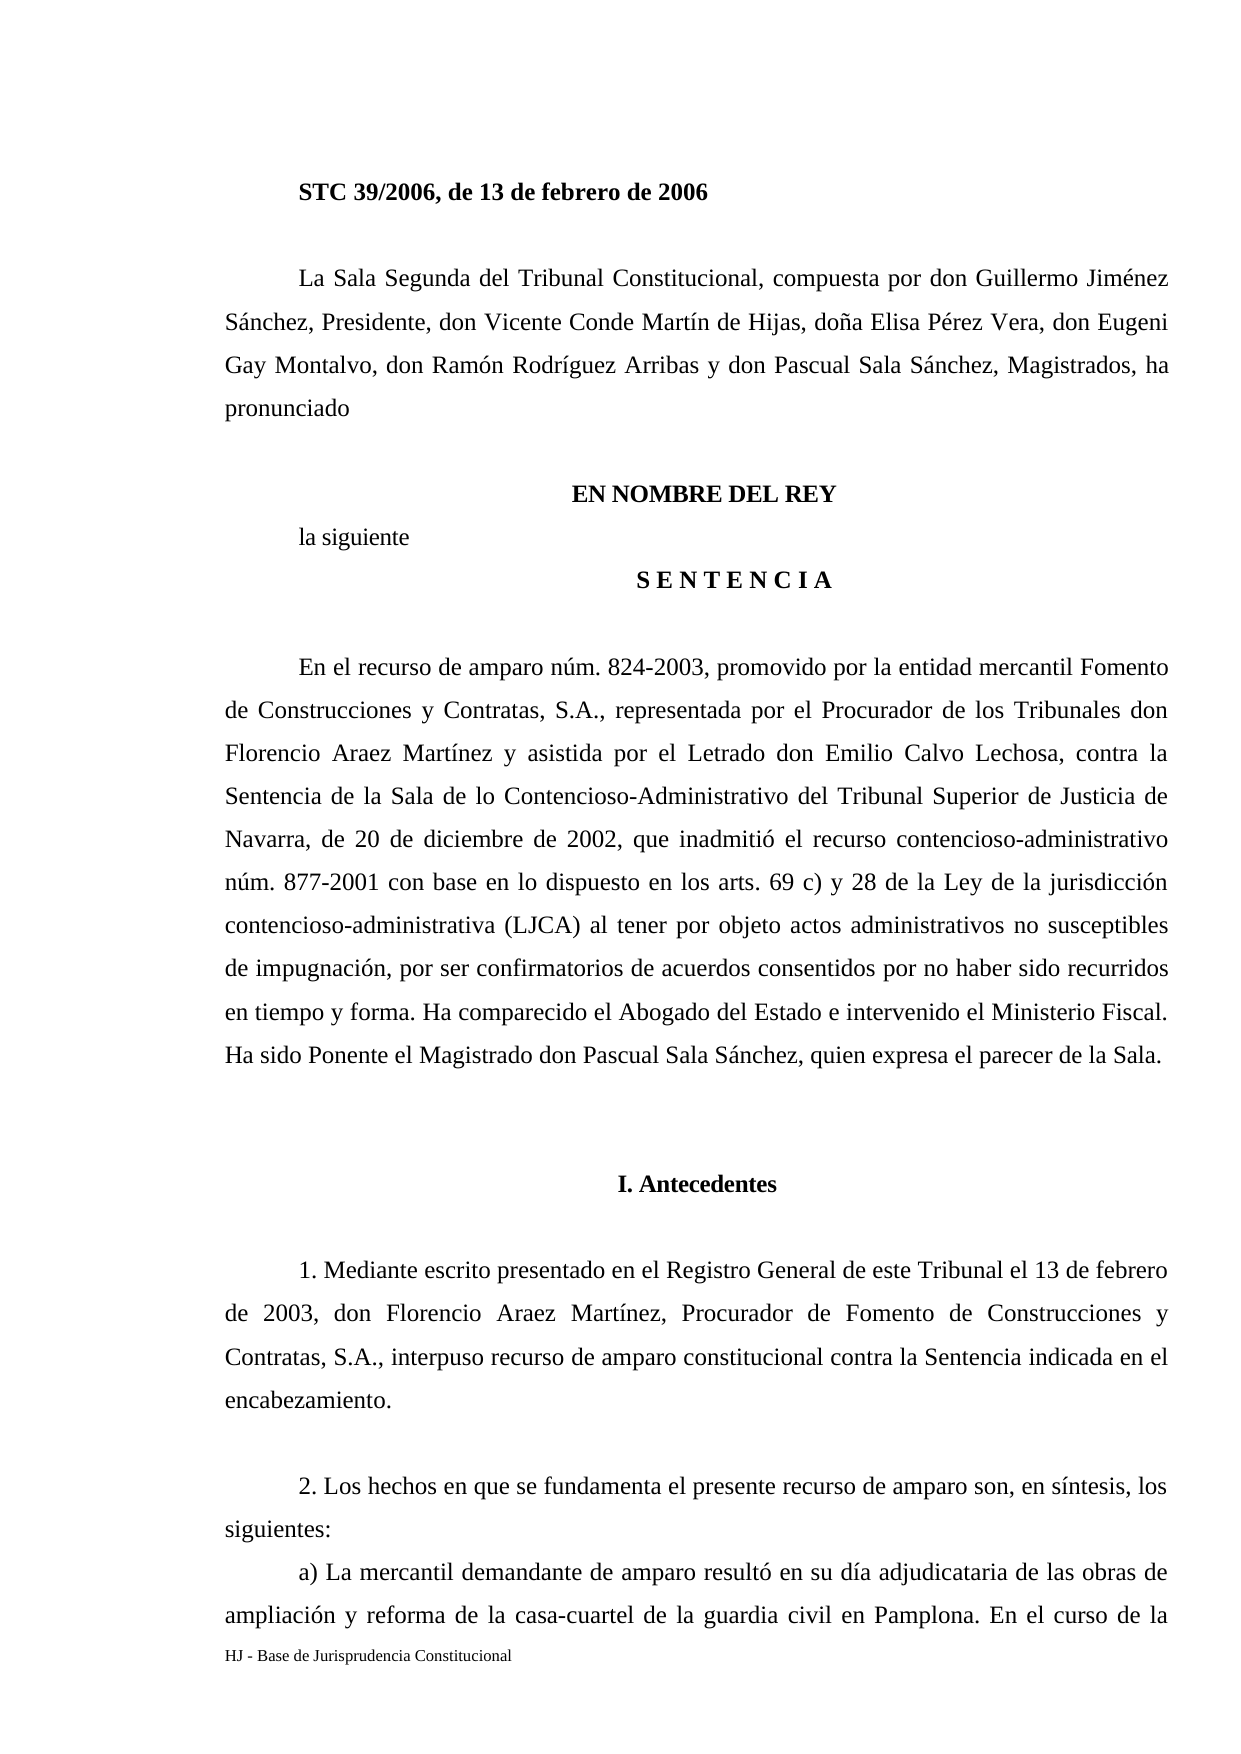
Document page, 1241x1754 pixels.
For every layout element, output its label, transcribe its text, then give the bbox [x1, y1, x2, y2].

text S E N T E N C I A [224, 565, 1169, 594]
text EN NOMBRE DEL REY [224, 479, 1110, 508]
text 2. Los hechos en que se fundamenta el presente recurso de amparo son, en síntesis, los siguientes: [224, 1471, 1169, 1543]
text La Sala Segunda del Tribunal Constitucional, compuesta por don Guillermo Jiménez Sánchez, Presidente, don Vicente Conde Martín de Hijas, doña Elisa Pérez Vera, don Eugeni Gay Montalvo, don Ramón Rodríguez Arribas y don Pascual Sala Sánchez, Magistrados, ha pronunciado [224, 263, 1169, 422]
text la siguiente [224, 522, 1110, 551]
text I. Antecedentes [224, 1169, 1169, 1198]
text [224, 1557, 1169, 1629]
text En el recurso de amparo núm. 824-2003, promovido por la entidad mercantil Fomento de Construcciones y Contratas, S.A., representada por el Procurador de los Tribunales don Florencio Araez Martínez y asistida por el Letrado don Emilio Calvo Lechosa, contra la Sentencia de la Sala de lo Contencioso-Administrativo del Tribunal Superior de Justicia de Navarra, de 20 de diciembre de 2002, que inadmitió el recurso contencioso-administrativo núm. 877-2001 con base en lo dispuesto en los arts. 69 c) y 28 de la Ley de la jurisdicción contencioso-administrativa (LJCA) al tener por objeto actos administrativos no susceptibles de impugnación, por ser confirmatorios de acuerdos consentidos por no haber sido recurridos en tiempo y forma. Ha comparecido el Abogado del Estado e intervenido el Ministerio Fiscal. Ha sido Ponente el Magistrado don Pascual Sala Sánchez, quien expresa el parecer de la Sala. [224, 652, 1169, 1068]
text 1. Mediante escrito presentado en el Registro General de este Tribunal el 13 de febrero de 2003, don Florencio Araez Martínez, Procurador de Fomento de Construcciones y Contratas, S.A., interpuso recurso de amparo constitucional contra la Sentencia indicada en el encabezamiento. [224, 1255, 1169, 1413]
text STC 39/2006, de 13 de febrero de 2006 [224, 177, 1169, 206]
